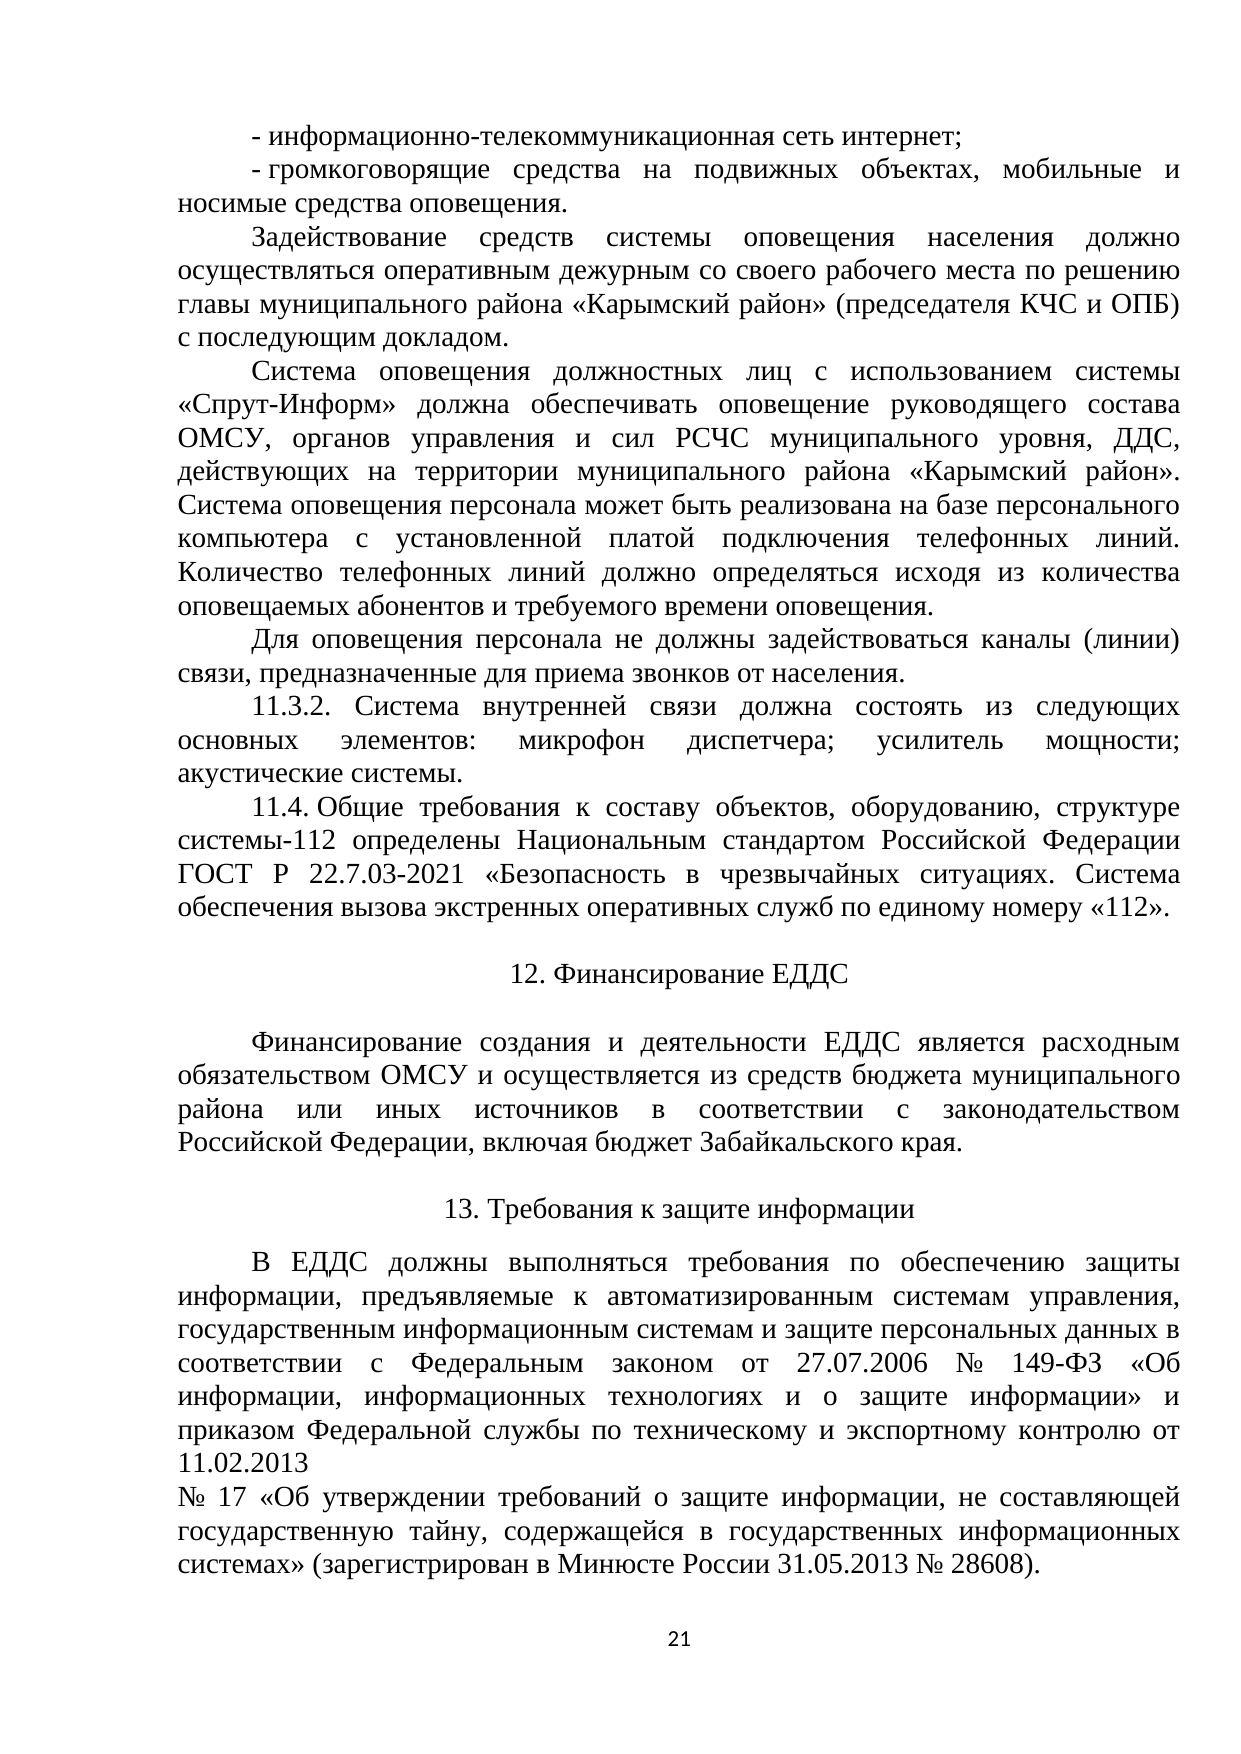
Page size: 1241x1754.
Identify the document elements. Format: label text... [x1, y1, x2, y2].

text - информационно-телекоммуникационная сеть интернет; [177, 118, 1181, 152]
text В ЕДДС должны выполняться требования по обеспечению защиты информации, предъявляемые к автоматизированным системам управления, государственным информационным системам и защите персональных данных в соответствии с Федеральным законом от 27.07.2006 № 149-ФЗ «Об информации, информационных технологиях и о защите информации» и приказом Федеральной службы по техническому и экспортному контролю от 11.02.2013 № 17 «Об утверждении требований о защите информации, не составляющей государственную тайну, содержащейся в государственных информационных системах» (зарегистрирован в Минюсте России 31.05.2013 № 28608). [177, 1244, 1181, 1580]
text Система оповещения должностных лиц с использованием системы «Спрут-Информ» должна обеспечивать оповещение руководящего состава ОМСУ, органов управления и сил РСЧС муниципального уровня, ДДС, действующих на территории муниципального района «Карымский район». Система оповещения персонала может быть реализована на базе персонального компьютера с установленной платой подключения телефонных линий. Количество телефонных линий должно определяться исходя из количества оповещаемых абонентов и требуемого времени оповещения. [177, 353, 1181, 621]
text 11.4. Общие требования к составу объектов, оборудованию, структуре системы-112 определены Национальным стандартом Российской Федерации ГОСТ Р 22.7.03-2021 «Безопасность в чрезвычайных ситуациях. Система обеспечения вызова экстренных оперативных служб по единому номеру «112». [177, 789, 1181, 923]
text 12. Финансирование ЕДДС [177, 957, 1181, 990]
text 11.3.2. Система внутренней связи должна состоять из следующих основных элементов: микрофон диспетчера; усилитель мощности; акустические системы. [177, 688, 1181, 789]
text 13. Требования к защите информации [177, 1191, 1181, 1225]
text - громкоговорящие средства на подвижных объектах, мобильные и носимые средства оповещения. [177, 152, 1181, 219]
text Задействование средств системы оповещения населения должно осуществляться оперативным дежурным со своего рабочего места по решению главы муниципального района «Карымский район» (председателя КЧС и ОПБ) с последующим докладом. [177, 219, 1181, 353]
text Для оповещения персонала не должны задействоваться каналы (линии) связи, предназначенные для приема звонков от населения. [177, 621, 1181, 688]
text Финансирование создания и деятельности ЕДДС является расходным обязательством ОМСУ и осуществляется из средств бюджета муниципального района или иных источников в соответствии с законодательством Российской Федерации, включая бюджет Забайкальского края. [177, 1024, 1181, 1158]
